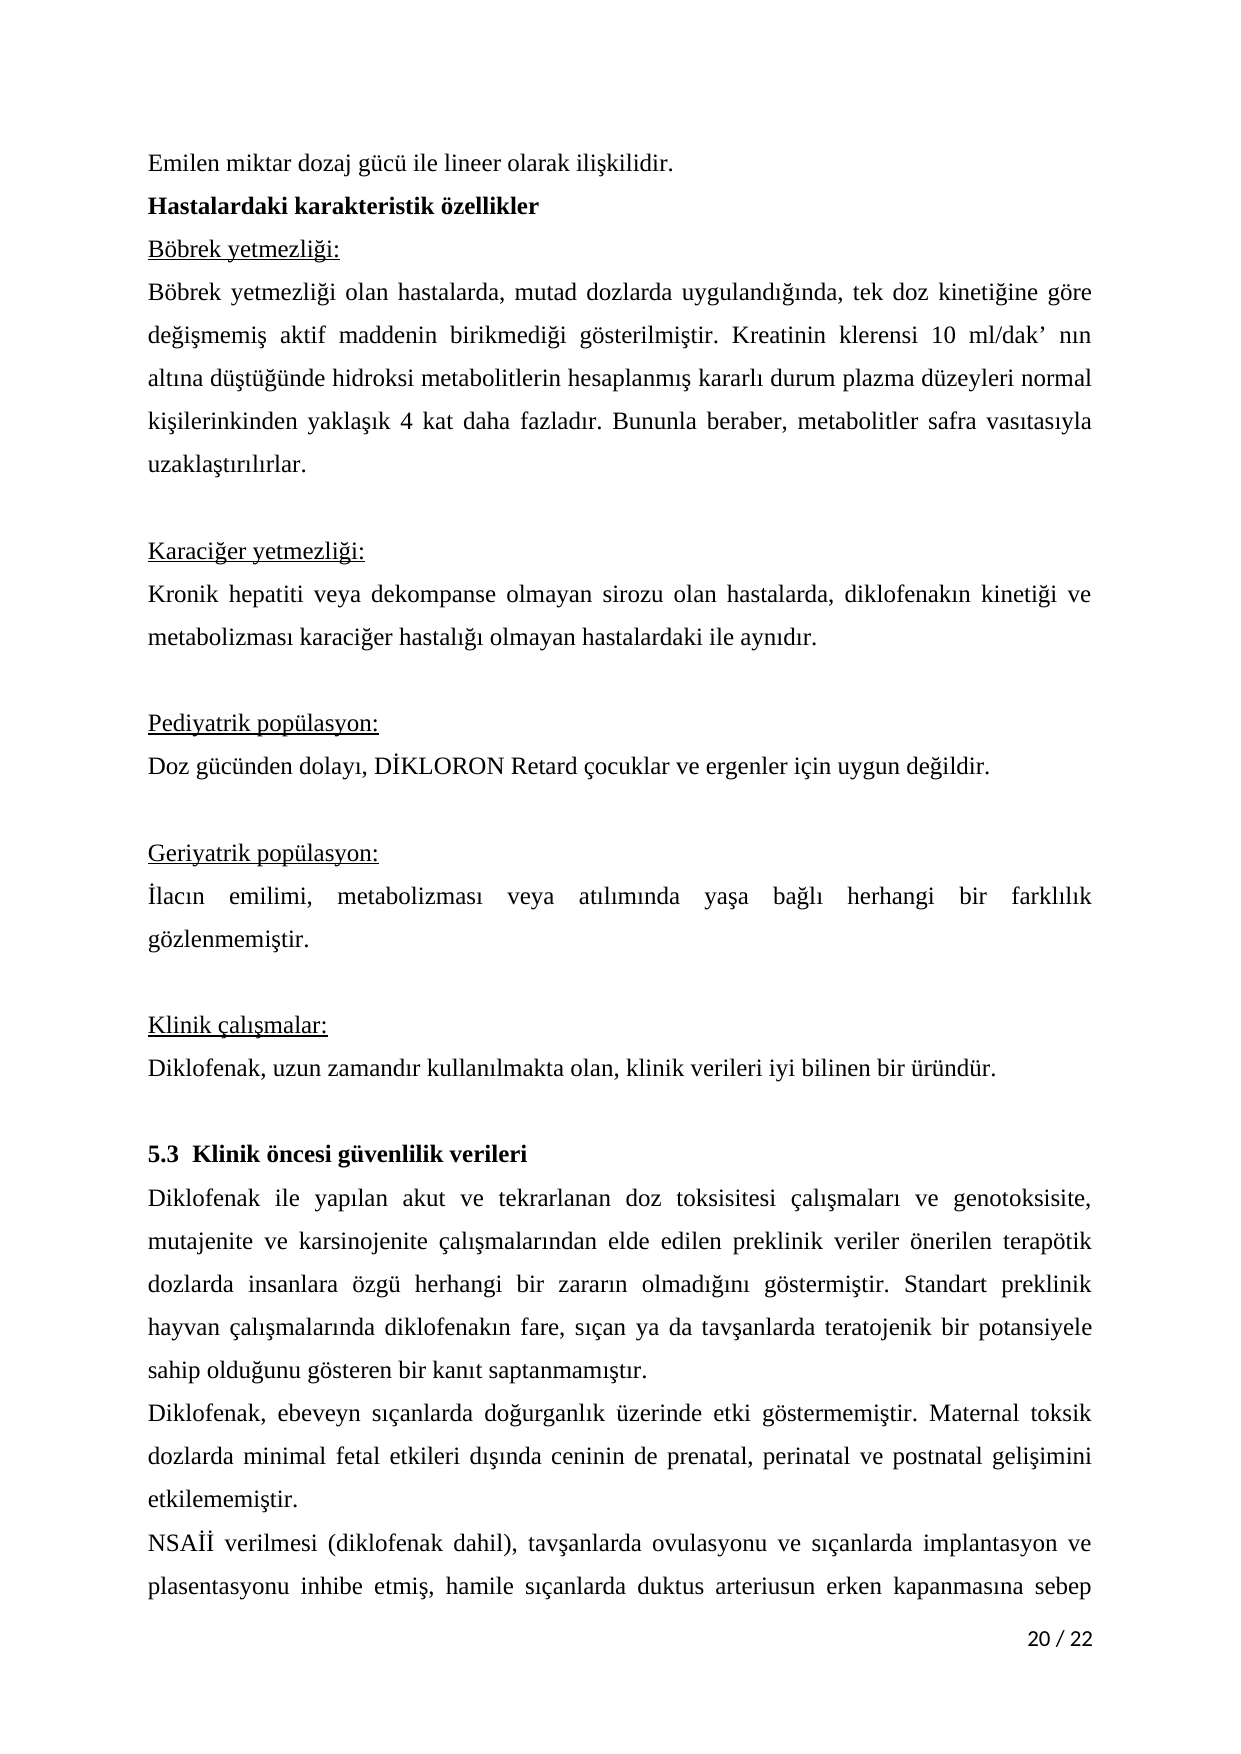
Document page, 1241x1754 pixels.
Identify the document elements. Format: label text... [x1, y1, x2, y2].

list Klinik öncesi güvenlilik verileri [148, 1139, 1093, 1168]
text Doz gücünden dolayı, DİKLORON Retard çocuklar ve ergenler için uygun değildir. [148, 751, 1093, 780]
text Karaciğer yetmezliği: [148, 536, 1093, 564]
text İlacın emilimi, metabolizması veya atılımında yaşa bağlı herhangi bir farklılık gözlenmemiştir. [148, 881, 1093, 953]
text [148, 1528, 1093, 1599]
text Böbrek yetmezliği: [148, 234, 1093, 263]
text Diklofenak, ebeveyn sıçanlarda doğurganlık üzerinde etki göstermemiştir. Maternal toksik dozlarda minimal fetal etkileri dışında ceninin de prenatal, perinatal ve postnatal gelişimini etkilememiştir. [148, 1398, 1093, 1513]
text Hastalardaki karakteristik özellikler [148, 191, 1093, 219]
text Diklofenak ile yapılan akut ve tekrarlanan doz toksisitesi çalışmaları ve genotoksisite, mutajenite ve karsinojenite çalışmalarından elde edilen preklinik veriler önerilen terapötik dozlarda insanlara özgü herhangi bir zararın olmadığını göstermiştir. Standart preklinik hayvan çalışmalarında diklofenakın fare, sıçan ya da tavşanlarda teratojenik bir potansiyele sahip olduğunu gösteren bir kanıt saptanmamıştır. [148, 1183, 1093, 1384]
text Kronik hepatiti veya dekompanse olmayan sirozu olan hastalarda, diklofenakın kinetiği ve metabolizması karaciğer hastalığı olmayan hastalardaki ile aynıdır. [148, 579, 1093, 651]
text Diklofenak, uzun zamandır kullanılmakta olan, klinik verileri iyi bilinen bir üründür. [148, 1053, 1093, 1082]
text Pediyatrik popülasyon: [148, 708, 1093, 737]
text Klinik çalışmalar: [148, 1010, 1093, 1039]
text Emilen miktar dozaj gücü ile lineer olarak ilişkilidir. [148, 148, 1093, 176]
text Geriyatrik popülasyon: [148, 838, 1093, 866]
text Böbrek yetmezliği olan hastalarda, mutad dozlarda uygulandığında, tek doz kinetiğine göre değişmemiş aktif maddenin birikmediği gösterilmiştir. Kreatinin klerensi 10 ml/dak’ nın altına düştüğünde hidroksi metabolitlerin hesaplanmış kararlı durum plazma düzeyleri normal kişilerinkinden yaklaşık 4 kat daha fazladır. Bununla beraber, metabolitler safra vasıtasıyla uzaklaştırılırlar. [148, 277, 1093, 478]
